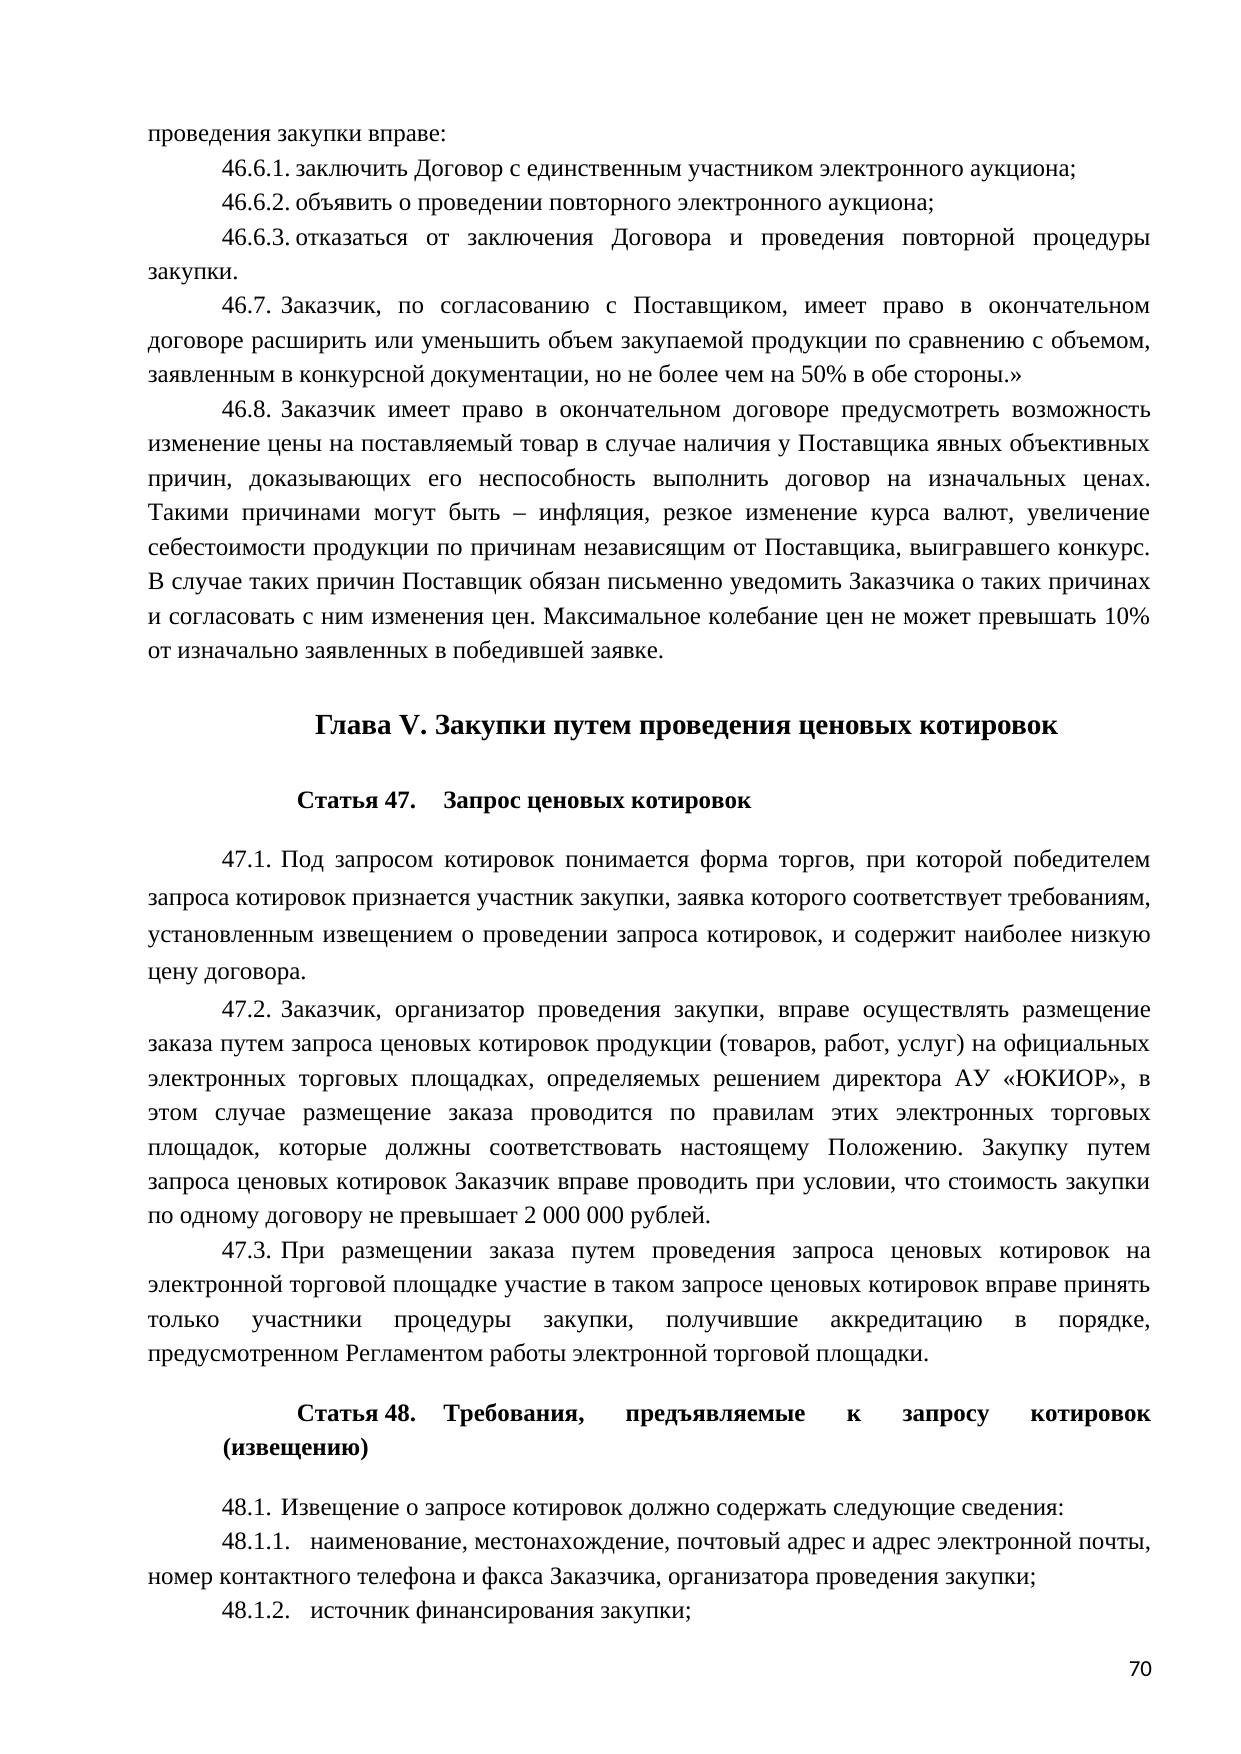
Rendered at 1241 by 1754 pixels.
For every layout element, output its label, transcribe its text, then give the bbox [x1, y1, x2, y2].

list Требования, предъявляемые к запросу котировок (извещению) [223, 1398, 1152, 1461]
list Под запросом котировок понимается форма торгов, при которой победителем запроса котировок признается участник закупки, заявка которого соответствует требованиям, установленным извещением о проведении запроса котировок, и содержит наиболее низкую цену договора. [148, 844, 1152, 985]
list При размещении заказа путем проведения запроса ценовых котировок на электронной торговой площадке участие в таком запросе ценовых котировок вправе принять только участники процедуры закупки, получившие аккредитацию в порядке, предусмотренном Регламентом работы электронной торговой площадки. [148, 1235, 1152, 1367]
subtitle Глава V. Закупки путем проведения ценовых котировок [148, 707, 1152, 741]
list объявить о проведении повторного электронного аукциона; [148, 187, 1152, 216]
list Заказчик, по согласованию с Поставщиком, имеет право в окончательном договоре расширить или уменьшить объем закупаемой продукции по сравнению с объемом, заявленным в конкурсной документации, но не более чем на 50% в обе стороны.» [148, 291, 1152, 388]
list Запрос ценовых котировок [223, 785, 1152, 814]
list Заказчик имеет право в окончательном договоре предусмотреть возможность изменение цены на поставляемый товар в случае наличия у Поставщика явных объективных причин, доказывающих его неспособность выполнить договор на изначальных ценах. Такими причинами могут быть – инфляция, резкое изменение курса валют, увеличение себестоимости продукции по причинам независящим от Поставщика, выигравшего конкурс. В случае таких причин Поставщик обязан письменно уведомить Заказчика о таких причинах и согласовать с ним изменения цен. Максимальное колебание цен не может превышать 10% от изначально заявленных в победившей заявке. [148, 394, 1152, 664]
list Заказчик, организатор проведения закупки, вправе осуществлять размещение заказа путем запроса ценовых котировок продукции (товаров, работ, услуг) на официальных электронных торговых площадках, определяемых решением директора АУ «ЮКИОР», в этом случае размещение заказа проводится по правилам этих электронных торговых площадок, которые должны соответствовать настоящему Положению. Закупку путем запроса ценовых котировок Заказчик вправе проводить при условии, что стоимость закупки по одному договору не превышает 2 000 000 рублей. [148, 994, 1152, 1229]
list заключить Договор с единственным участником электронного аукциона; [148, 153, 1152, 181]
list отказаться от заключения Договора и проведения повторной процедуры закупки. [148, 222, 1152, 285]
list источник финансирования закупки; [148, 1595, 1152, 1624]
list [148, 118, 1152, 147]
list наименование, местонахождение, почтовый адрес и адрес электронной почты, номер контактного телефона и факса Заказчика, организатора проведения закупки; [148, 1526, 1152, 1589]
list Извещение о запросе котировок должно содержать следующие сведения: [148, 1492, 1152, 1521]
